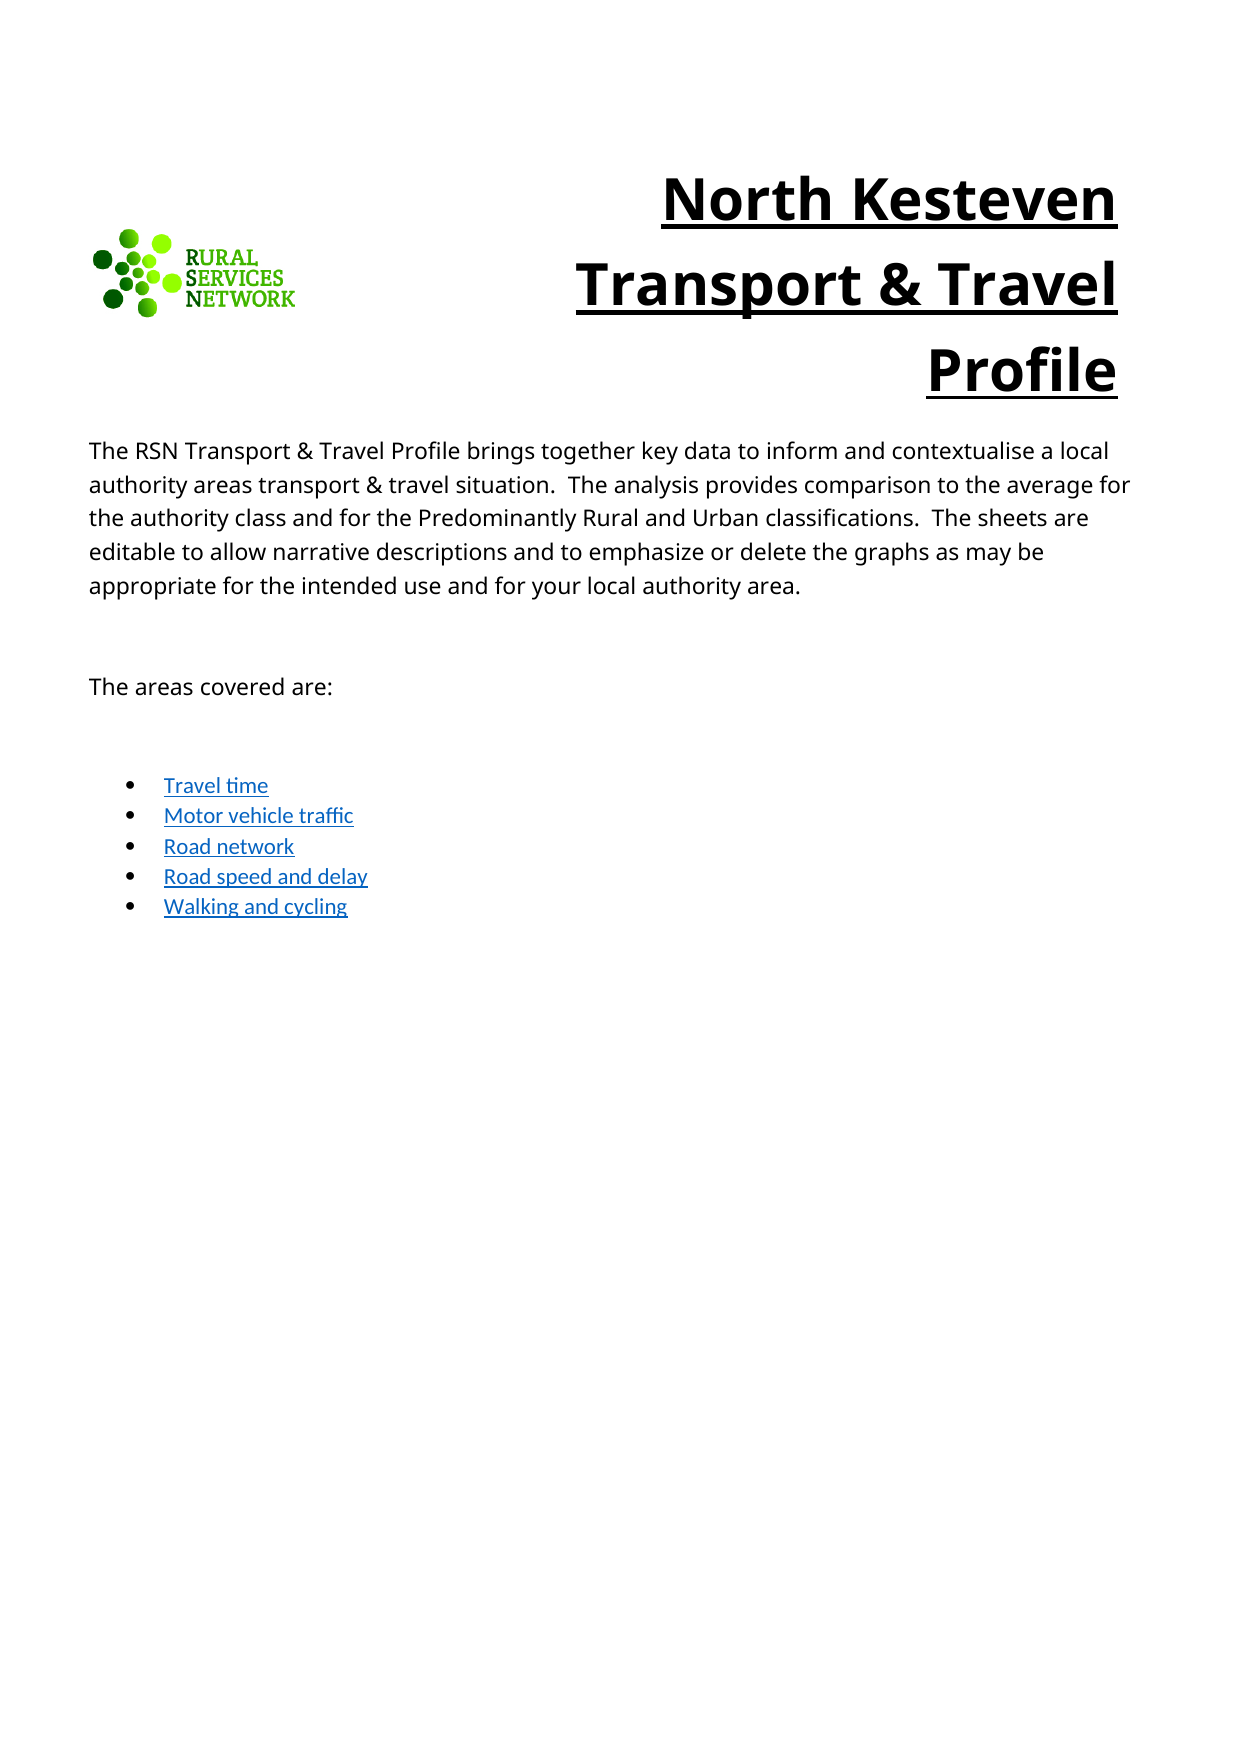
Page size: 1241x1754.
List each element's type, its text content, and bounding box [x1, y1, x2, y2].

list Travel time [126, 771, 1152, 799]
list Road network [126, 832, 1152, 860]
text The areas covered are: [89, 671, 1152, 702]
list Motor vehicle traffic [126, 802, 1152, 830]
picture [70, 206, 295, 341]
list Walking and cycling [126, 892, 1152, 920]
text The RSN Transport & Travel Profile brings together key data to inform and contextualise a local authority areas transport & travel situation. The analysis provides comparison to the average for the authority class and for the Predominantly Rural and Urban classifications. The sheets are editable to allow narrative descriptions and to emphasize or delete the graphs as may be appropriate for the intended use and for your local authority area. [89, 435, 1152, 601]
list Road speed and delay [126, 862, 1152, 890]
